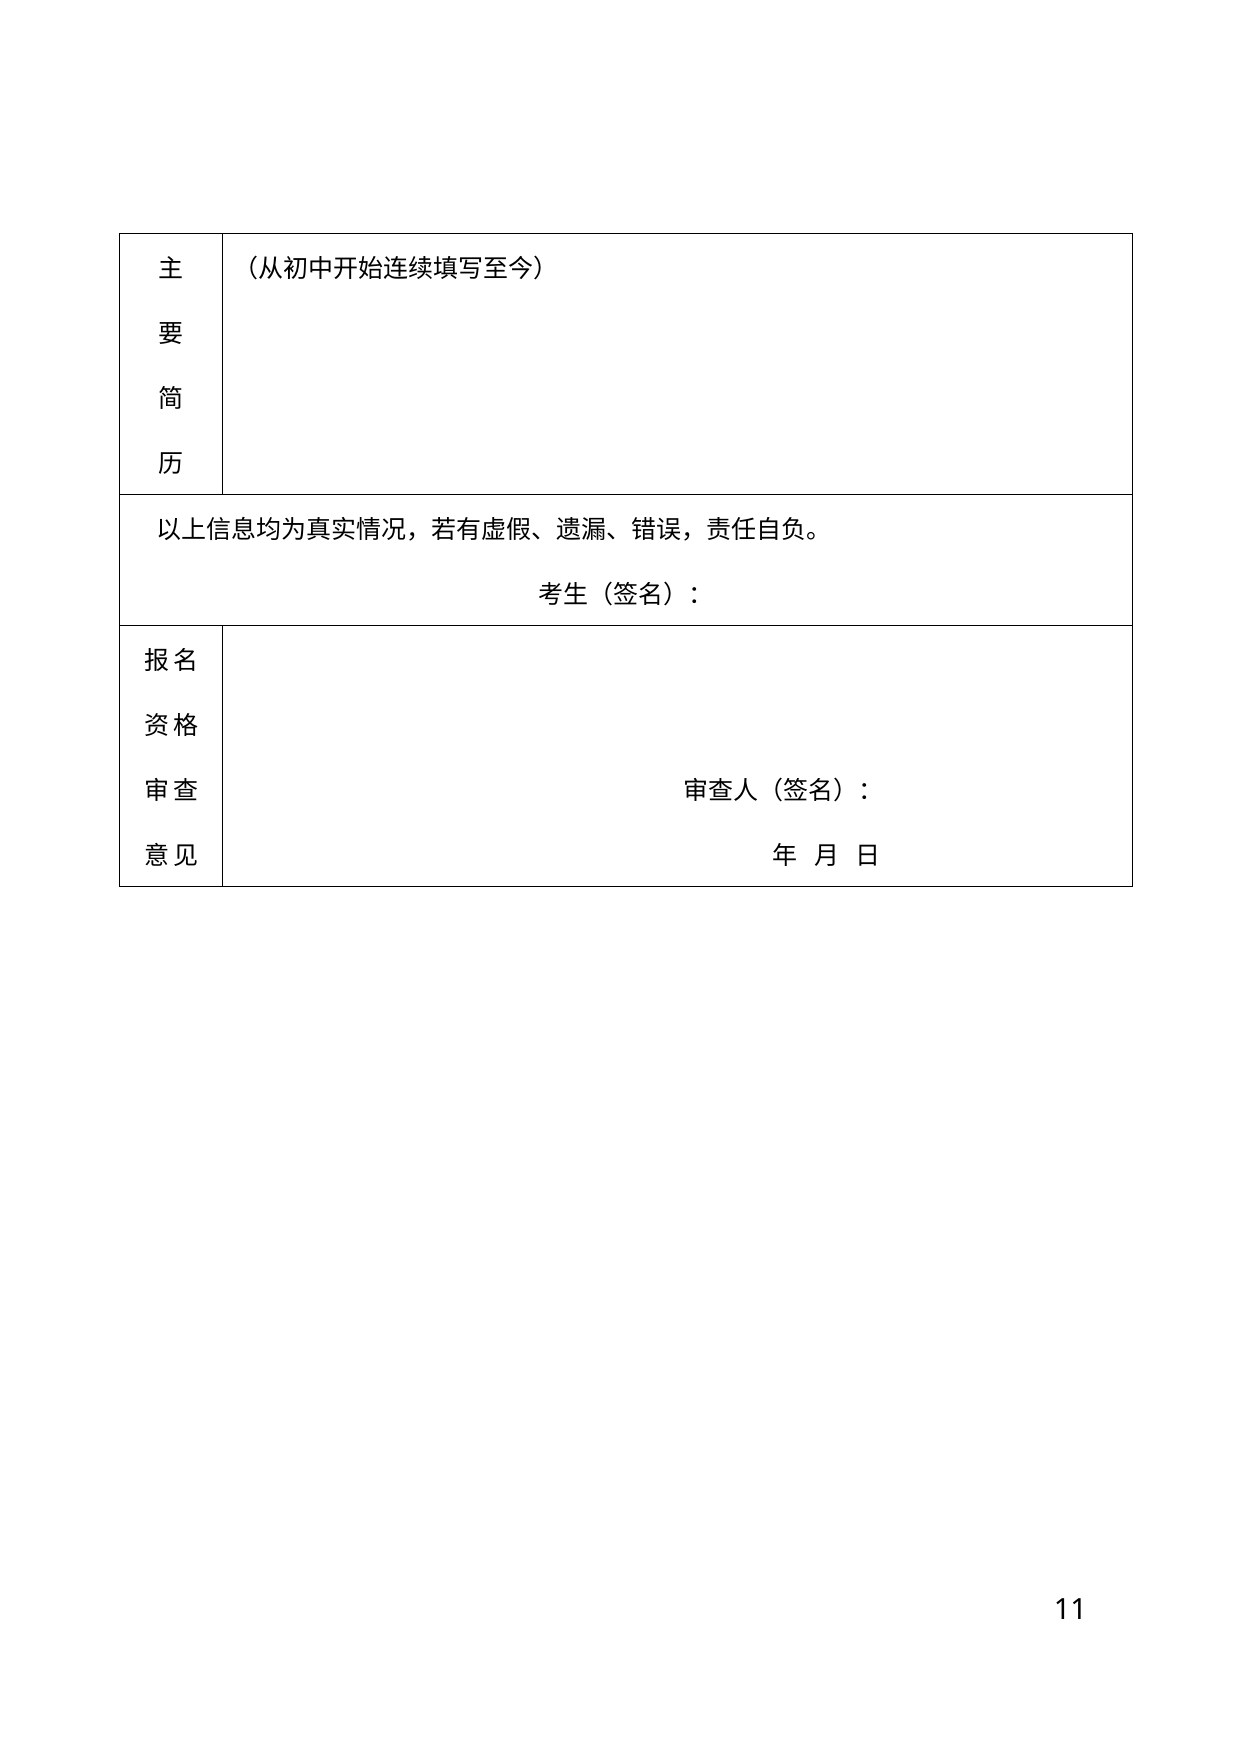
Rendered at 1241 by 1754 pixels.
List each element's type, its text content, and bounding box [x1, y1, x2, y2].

table_cell 主 要 简 历 [120, 234, 222, 494]
table_cell （从初中开始连续填写至今） [223, 234, 1132, 494]
table_cell 以上信息均为真实情况，若有虚假、遗漏、错误，责任自负。 考生（签名）： [120, 495, 1132, 625]
table_cell 报名资格审查意见 [120, 626, 222, 886]
table_cell 审查人（签名）： 年 月 日 [223, 626, 1132, 886]
